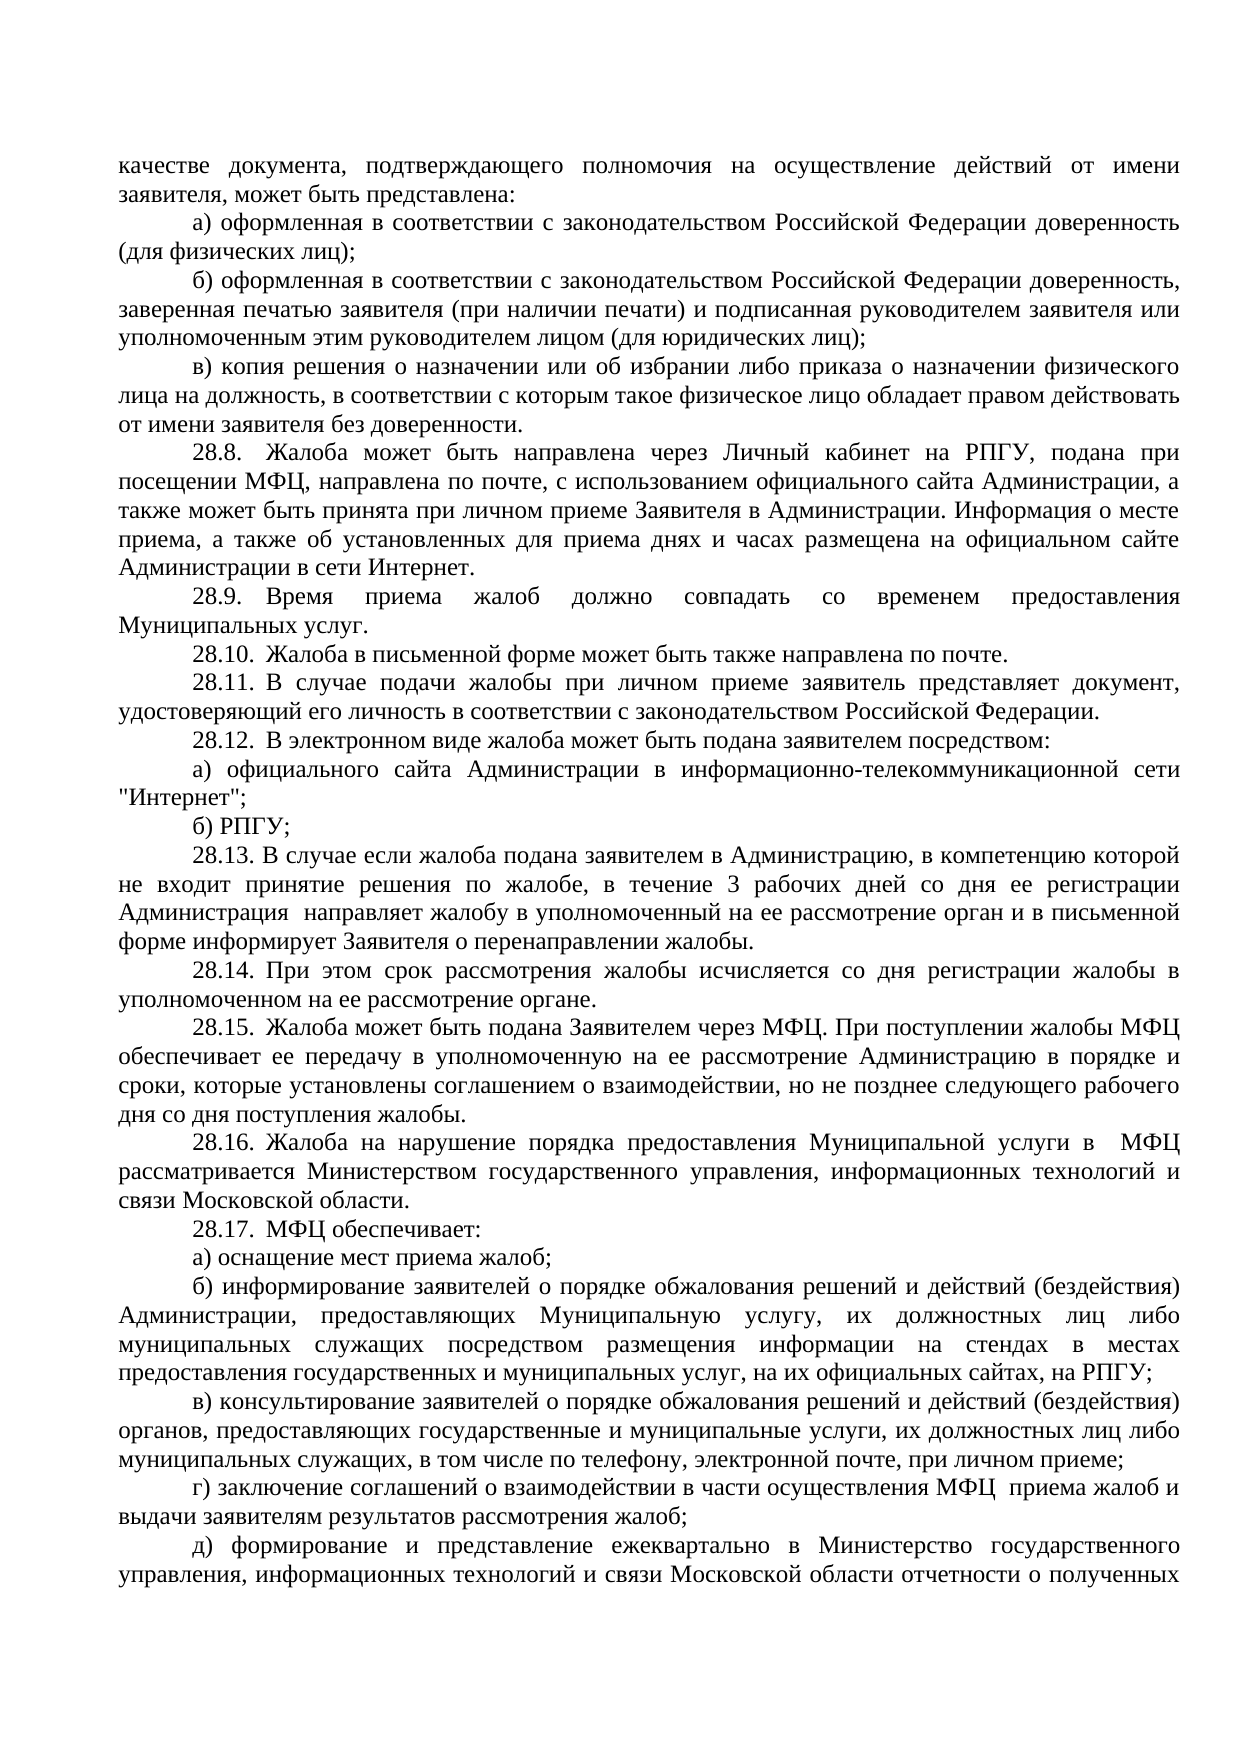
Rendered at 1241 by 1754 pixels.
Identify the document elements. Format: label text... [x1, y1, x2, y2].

list В электронном виде жалоба может быть подана заявителем посредством: [118, 725, 1181, 754]
list б) оформленная в соответствии с законодательством Российской Федерации доверенность, заверенная печатью заявителя (при наличии печати) и подписанная руководителем заявителя или уполномоченным этим руководителем лицом (для юридических лиц); [118, 265, 1181, 351]
list а) оформленная в соответствии с законодательством Российской Федерации доверенность (для физических лиц); [118, 207, 1181, 265]
list г) заключение соглашений о взаимодействии в части осуществления МФЦ приема жалоб и выдачи заявителям результатов рассмотрения жалоб; [118, 1472, 1181, 1530]
list в) копия решения о назначении или об избрании либо приказа о назначении физического лица на должность, в соответствии с которым такое физическое лицо обладает правом действовать от имени заявителя без доверенности. [118, 351, 1181, 437]
list а) оснащение мест приема жалоб; [118, 1242, 1181, 1271]
list б) информирование заявителей о порядке обжалования решений и действий (бездействия) Администрации, предоставляющих Муниципальную услугу, их должностных лиц либо муниципальных служащих посредством размещения информации на стендах в местах предоставления государственных и муниципальных услуг, на их официальных сайтах, на РПГУ; [118, 1271, 1181, 1386]
list В случае подачи жалобы при личном приеме заявитель представляет документ, удостоверяющий его личность в соответствии с законодательством Российской Федерации. [118, 667, 1181, 725]
list 28.13. В случае если жалоба подана заявителем в Администрацию, в компетенцию которой не входит принятие решения по жалобе, в течение 3 рабочих дней со дня ее регистрации Администрация направляет жалобу в уполномоченный на ее рассмотрение орган и в письменной форме информирует Заявителя о перенаправлении жалобы. [118, 840, 1181, 955]
list При этом срок рассмотрения жалобы исчисляется со дня регистрации жалобы в уполномоченном на ее рассмотрение органе. [118, 955, 1181, 1012]
list а) официального сайта Администрации в информационно-телекоммуникационной сети "Интернет"; [118, 754, 1181, 811]
list Жалоба на нарушение порядка предоставления Муниципальной услуги в МФЦ рассматривается Министерством государственного управления, информационных технологий и связи Московской области. [118, 1127, 1181, 1214]
list б) РПГУ; [118, 811, 1181, 840]
list в) консультирование заявителей о порядке обжалования решений и действий (бездействия) органов, предоставляющих государственные и муниципальные услуги, их должностных лиц либо муниципальных служащих, в том числе по телефону, электронной почте, при личном приеме; [118, 1386, 1181, 1472]
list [118, 150, 1181, 207]
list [118, 1530, 1181, 1587]
list Время приема жалоб должно совпадать со временем предоставления Муниципальных услуг. [118, 581, 1181, 639]
list Жалоба может быть направлена через Личный кабинет на РПГУ, подана при посещении МФЦ, направлена по почте, с использованием официального сайта Администрации, а также может быть принята при личном приеме Заявителя в Администрации. Информация о месте приема, а также об установленных для приема днях и часах размещена на официальном сайте Администрации в сети Интернет. [118, 437, 1181, 581]
list Жалоба может быть подана Заявителем через МФЦ. При поступлении жалобы МФЦ обеспечивает ее передачу в уполномоченную на ее рассмотрение Администрацию в порядке и сроки, которые установлены соглашением о взаимодействии, но не позднее следующего рабочего дня со дня поступления жалобы. [118, 1012, 1181, 1127]
list Жалоба в письменной форме может быть также направлена по почте. [118, 639, 1181, 667]
list МФЦ обеспечивает: [118, 1214, 1181, 1242]
